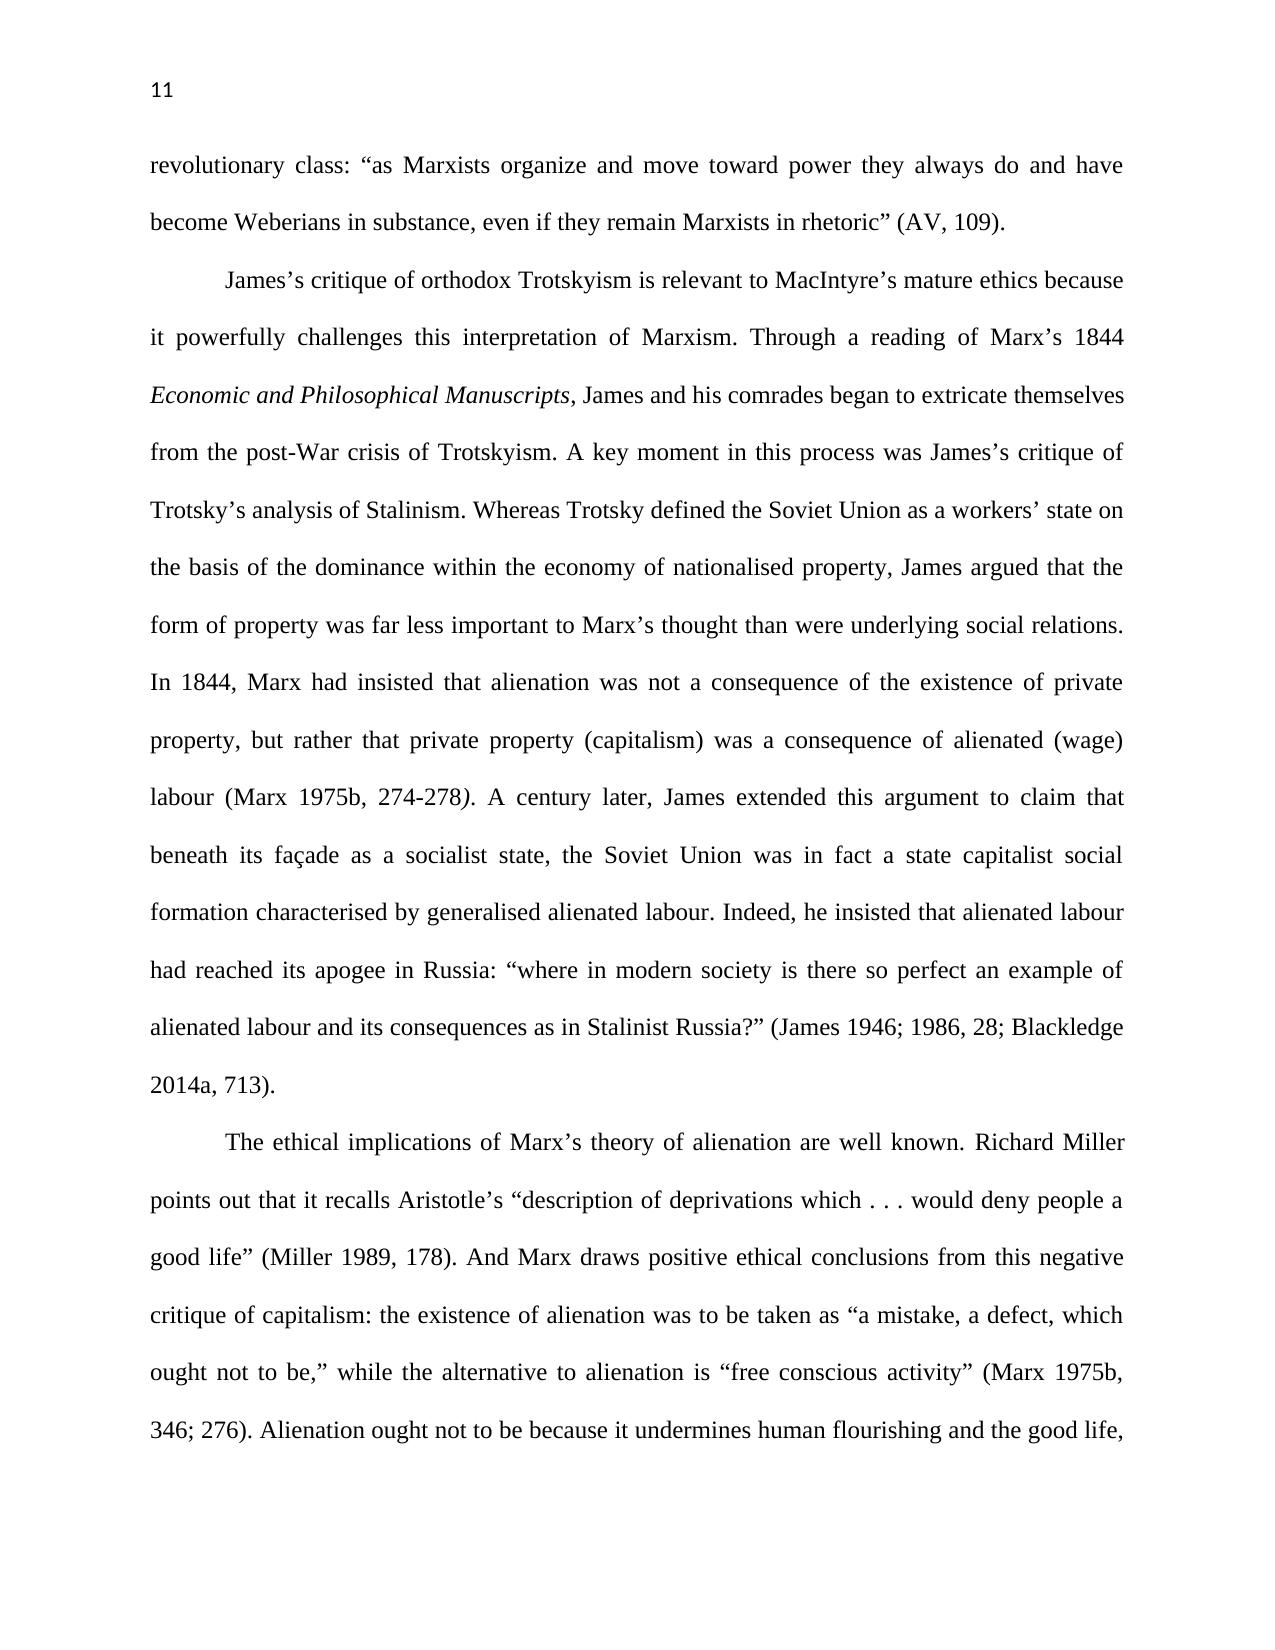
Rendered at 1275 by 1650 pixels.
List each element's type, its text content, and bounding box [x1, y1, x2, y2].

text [150, 150, 1125, 236]
text James’s critique of orthodox Trotskyism is relevant to MacIntyre’s mature ethics because it powerfully challenges this interpretation of Marxism. Through a reading of Marx’s 1844 Economic and Philosophical Manuscripts, James and his comrades began to extricate themselves from the post-War crisis of Trotskyism. A key moment in this process was James’s critique of Trotsky’s analysis of Stalinism. Whereas Trotsky defined the Soviet Union as a workers’ state on the basis of the dominance within the economy of nationalised property, James argued that the form of property was far less important to Marx’s thought than were underlying social relations. In 1844, Marx had insisted that alienation was not a consequence of the existence of private property, but rather that private property (capitalism) was a consequence of alienated (wage) labour (Marx 1975b, 274-278). A century later, James extended this argument to claim that beneath its façade as a socialist state, the Soviet Union was in fact a state capitalist social formation characterised by generalised alienated labour. Indeed, he insisted that alienated labour had reached its apogee in Russia: “where in modern society is there so perfect an example of alienated labour and its consequences as in Stalinist Russia?” (James 1946; 1986, 28; Blackledge 2014a, 713). [150, 265, 1125, 1099]
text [150, 1127, 1125, 1444]
